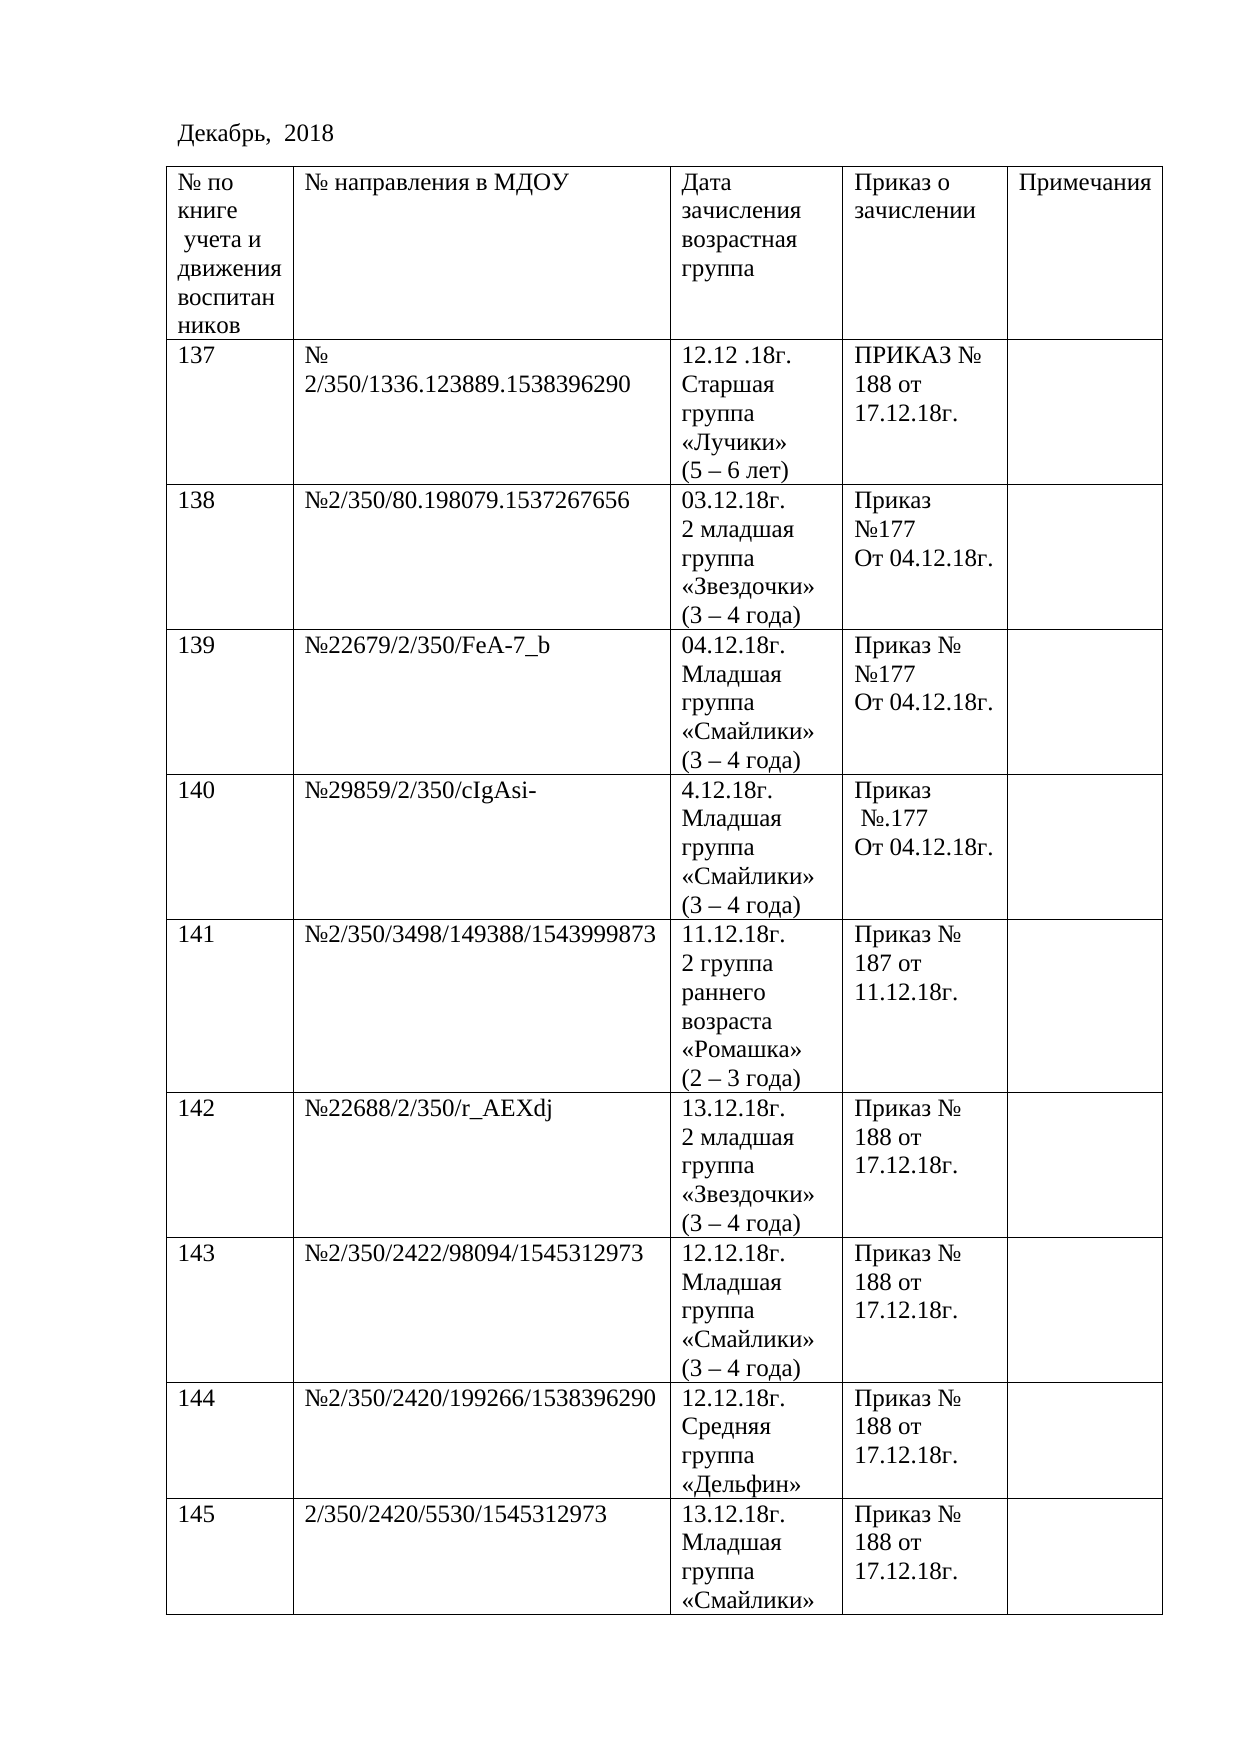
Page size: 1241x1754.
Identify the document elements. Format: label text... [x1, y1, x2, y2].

table_cell №2/350/3498/149388/1543999873 [294, 920, 670, 1092]
table_cell Приказ № 188 от 17.12.18г. [843, 1093, 1007, 1237]
table_cell [1008, 1238, 1162, 1382]
table_cell ПРИКАЗ № 188 от 17.12.18г. [843, 340, 1007, 484]
table_cell №29859/2/350/cIgAsi- [294, 775, 670, 918]
table_cell Приказ № №177 От 04.12.18г. [843, 630, 1007, 774]
table_cell 12.12.18г. Средняя группа «Дельфин» [671, 1383, 842, 1498]
table_cell 4.12.18г. Младшая группа «Смайлики» (3 – 4 года) [671, 775, 842, 918]
table_cell [1008, 485, 1162, 629]
table_header Дата зачисления возрастная группа [671, 167, 842, 339]
table_cell 138 [167, 485, 293, 629]
table_cell 143 [167, 1238, 293, 1382]
table_cell Приказ №.177 От 04.12.18г. [843, 775, 1007, 918]
table_cell 03.12.18г. 2 младшая группа «Звездочки» (3 – 4 года) [671, 485, 842, 629]
table_cell 140 [167, 775, 293, 918]
table_cell 145 [167, 1499, 293, 1614]
table_cell [1008, 340, 1162, 484]
table_header № направления в МДОУ [294, 167, 670, 339]
table_cell [1008, 1499, 1162, 1614]
table_cell [1008, 630, 1162, 774]
table_cell 137 [167, 340, 293, 484]
table_cell [1008, 775, 1162, 918]
table_cell 13.12.18г. 2 младшая группа «Звездочки» (3 – 4 года) [671, 1093, 842, 1237]
table_header № по книге учета и движения воспитан ников [167, 167, 293, 339]
text Декабрь, 2018 [177, 118, 1152, 147]
table_cell №22688/2/350/r_AEXdj [294, 1093, 670, 1237]
table_cell 12.12 .18г. Старшая группа «Лучики» (5 – 6 лет) [671, 340, 842, 484]
table_cell 139 [167, 630, 293, 774]
table_cell 142 [167, 1093, 293, 1237]
table_header Примечания [1008, 167, 1162, 339]
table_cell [843, 1499, 1007, 1614]
table_cell 141 [167, 920, 293, 1092]
table_cell 11.12.18г. 2 группа раннего возраста «Ромашка» (2 – 3 года) [671, 920, 842, 1092]
table_cell 04.12.18г. Младшая группа «Смайлики» (3 – 4 года) [671, 630, 842, 774]
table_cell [671, 1499, 842, 1614]
table_cell Приказ № 188 от 17.12.18г. [843, 1383, 1007, 1498]
table_cell 12.12.18г. Младшая группа «Смайлики» (3 – 4 года) [671, 1238, 842, 1382]
table_cell №2/350/2420/199266/1538396290 [294, 1383, 670, 1498]
table_cell № 2/350/1336.123889.1538396290 [294, 340, 670, 484]
table_cell Приказ №177 От 04.12.18г. [843, 485, 1007, 629]
table_header Приказ о зачислении [843, 167, 1007, 339]
table_cell [1008, 920, 1162, 1092]
table_cell [1008, 1383, 1162, 1498]
table_cell [1008, 1093, 1162, 1237]
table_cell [294, 1499, 670, 1614]
table_cell №22679/2/350/FeA-7_b [294, 630, 670, 774]
table_cell Приказ № 188 от 17.12.18г. [843, 1238, 1007, 1382]
table_cell №2/350/80.198079.1537267656 [294, 485, 670, 629]
table_cell 144 [167, 1383, 293, 1498]
table_cell №2/350/2422/98094/1545312973 [294, 1238, 670, 1382]
table_cell Приказ № 187 от 11.12.18г. [843, 920, 1007, 1092]
